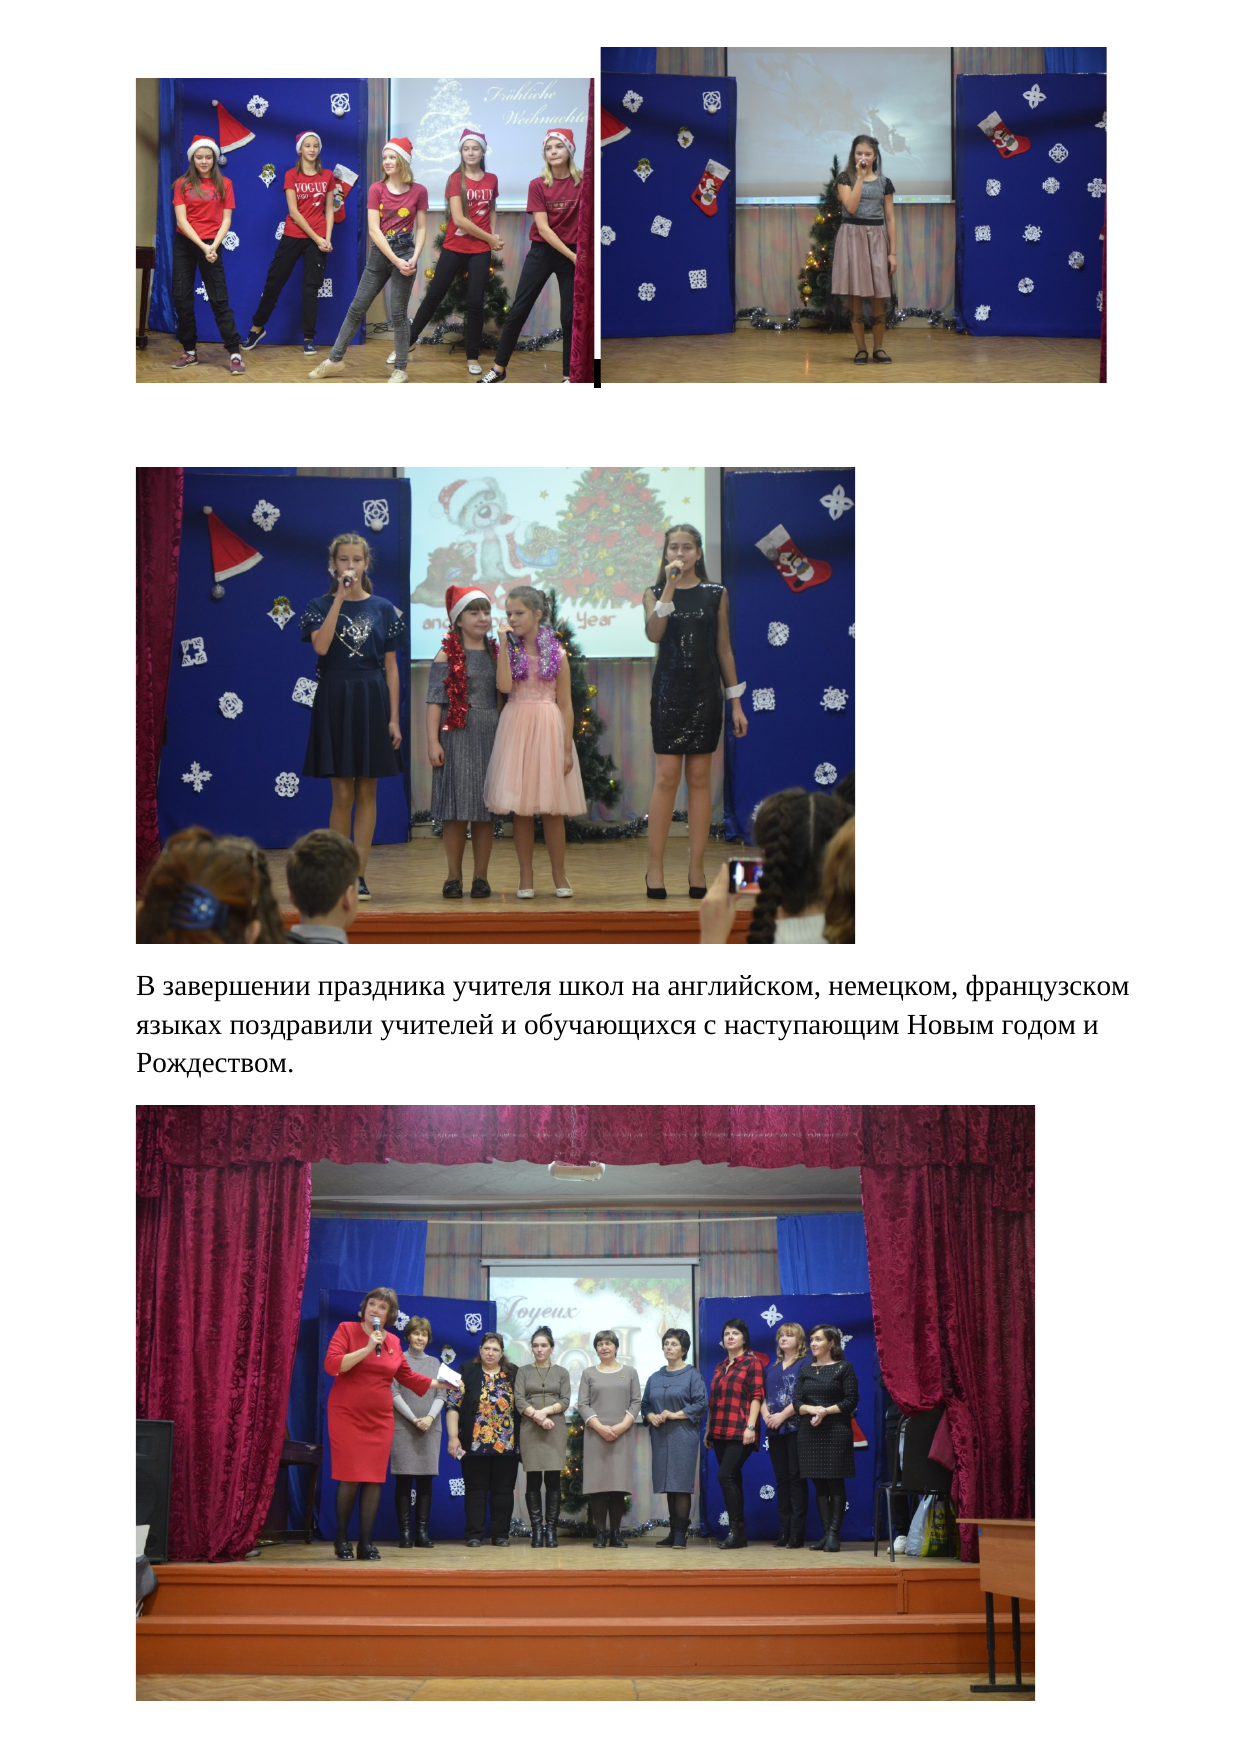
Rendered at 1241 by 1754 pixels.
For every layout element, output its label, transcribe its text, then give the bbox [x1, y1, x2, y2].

text В завершении праздника учителя школ на английском, немецком, французском языках поздравили учителей и обучающихся с наступающим Новым годом и Рождеством. [136, 968, 1152, 1079]
picture [600, 47, 1107, 383]
picture [135, 1105, 1036, 1701]
picture [135, 78, 595, 383]
picture [135, 467, 856, 944]
